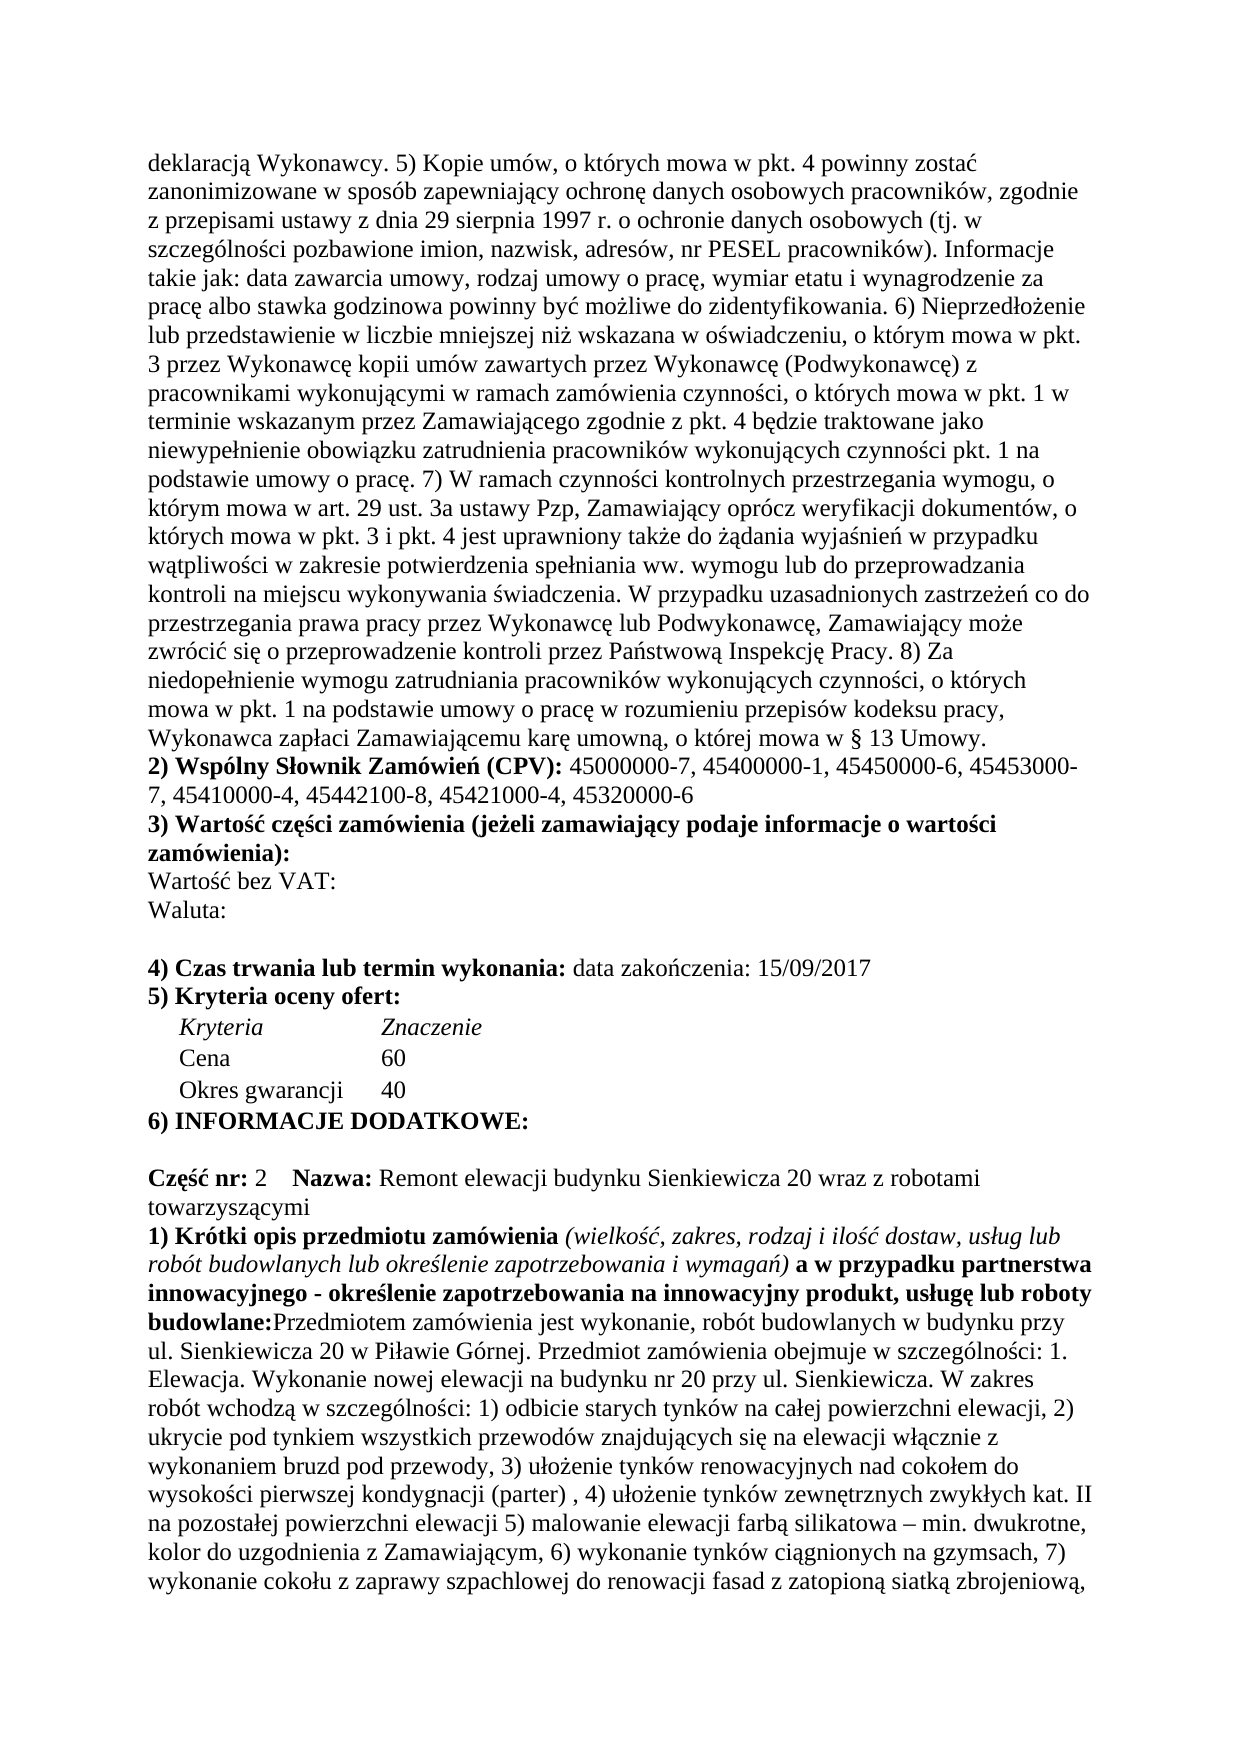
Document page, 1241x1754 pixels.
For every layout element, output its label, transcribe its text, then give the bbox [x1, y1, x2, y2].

table_cell 40 [350, 1074, 489, 1106]
table_cell Okres gwarancji [148, 1074, 349, 1106]
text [148, 148, 1093, 924]
table_header Kryteria [148, 1010, 349, 1042]
table_cell Cena [148, 1042, 349, 1074]
text Część nr: 2 Nazwa: Remont elewacji budynku Sienkiewicza 20 wraz z robotami towarzyszącymi [148, 1163, 1093, 1221]
table_cell 60 [350, 1042, 489, 1074]
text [148, 1221, 1093, 1594]
text 4) Czas trwania lub termin wykonania: data zakończenia: 15/09/2017 5) Kryteria oceny ofert: [148, 924, 1093, 1010]
table_header Znaczenie [350, 1010, 489, 1042]
text 6) INFORMACJE DODATKOWE: [148, 1106, 1093, 1134]
